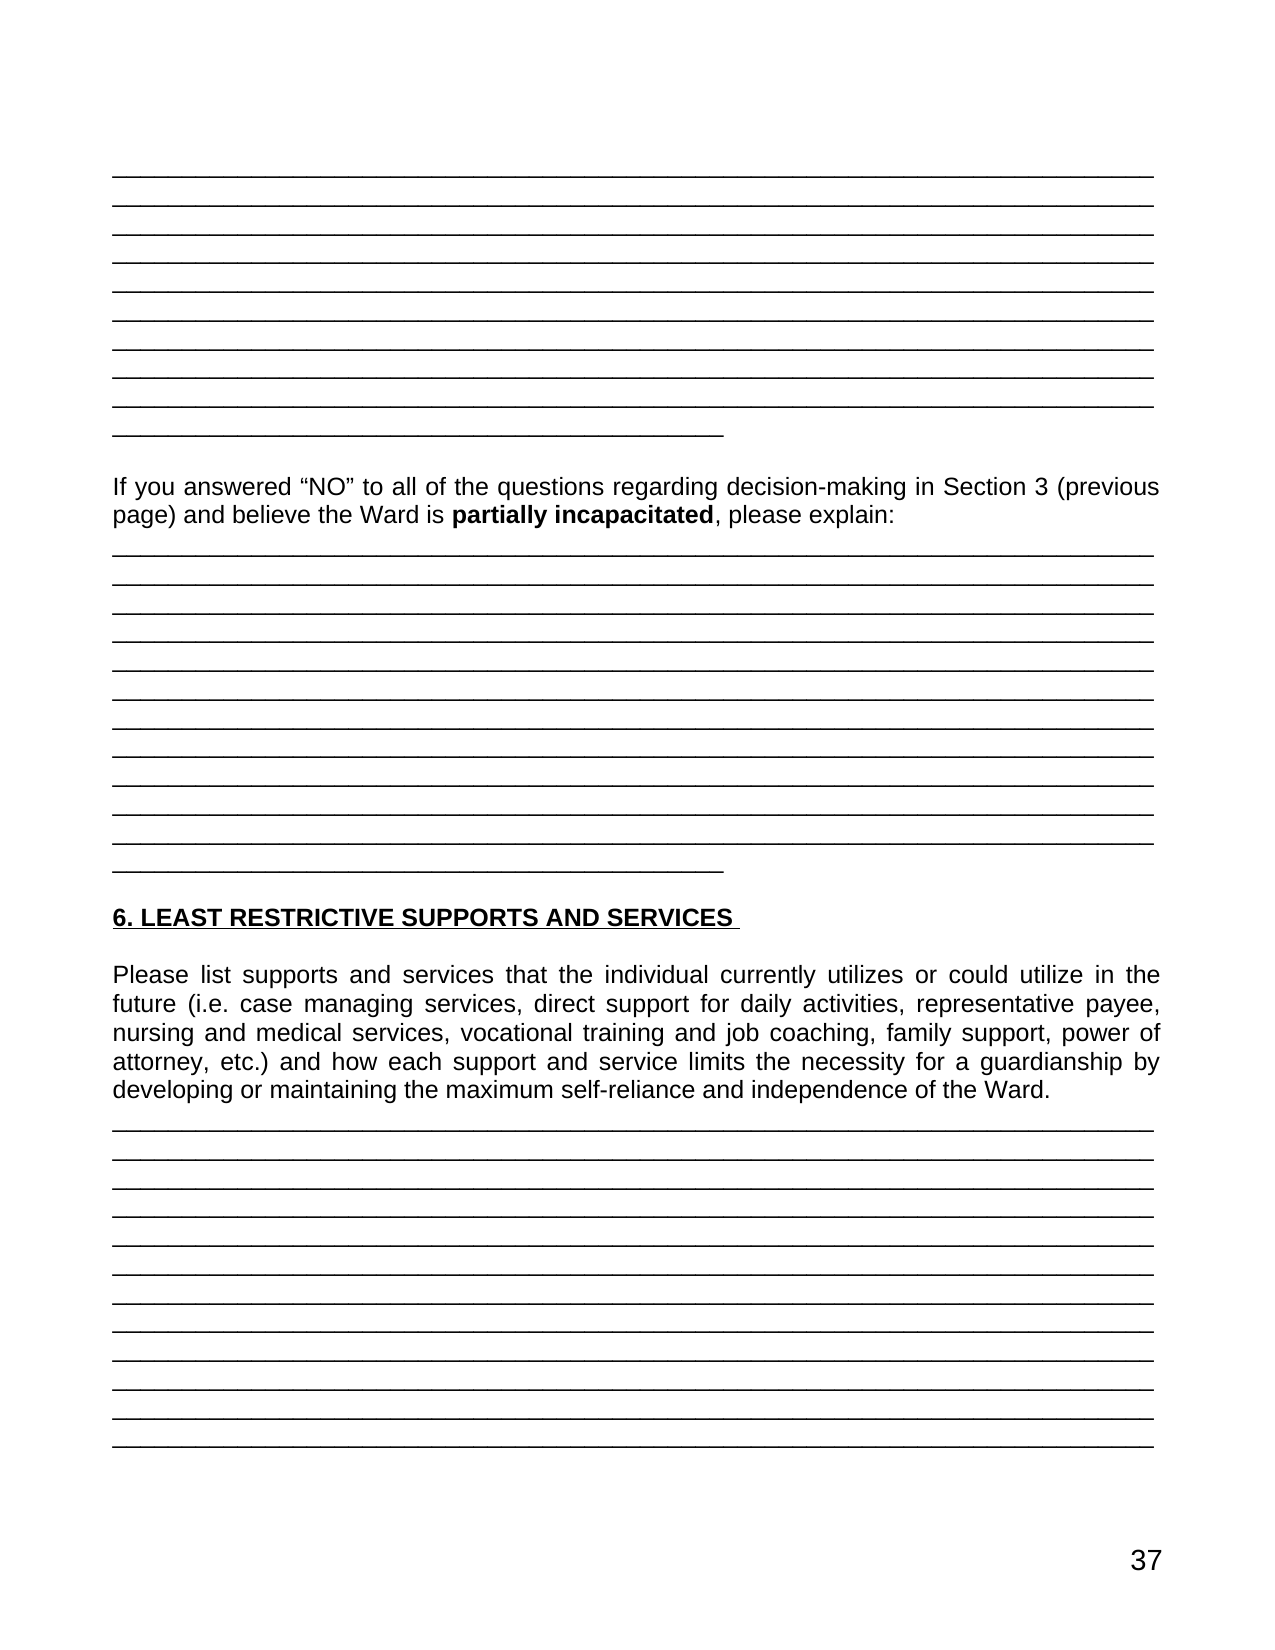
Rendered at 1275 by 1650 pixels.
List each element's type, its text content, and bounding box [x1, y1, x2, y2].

text Please list supports and services that the individual currently utilizes or could utilize in the future (i.e. case managing services, direct support for daily activities, representative payee, nursing and medical services, vocational training and job coaching, family support, power of attorney, etc.) and how each support and service limits the necessity for a guardianship by developing or maintaining the maximum self-reliance and independence of the Ward. [112, 960, 1162, 1104]
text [112, 150, 1162, 437]
text If you answered “NO” to all of the questions regarding decision-making in Section 3 (previous page) and believe the Ward is partially incapacitated, please explain: [112, 472, 1162, 529]
text 6. Least Restrictive Supports and Services [112, 903, 1162, 932]
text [112, 1104, 1162, 1449]
